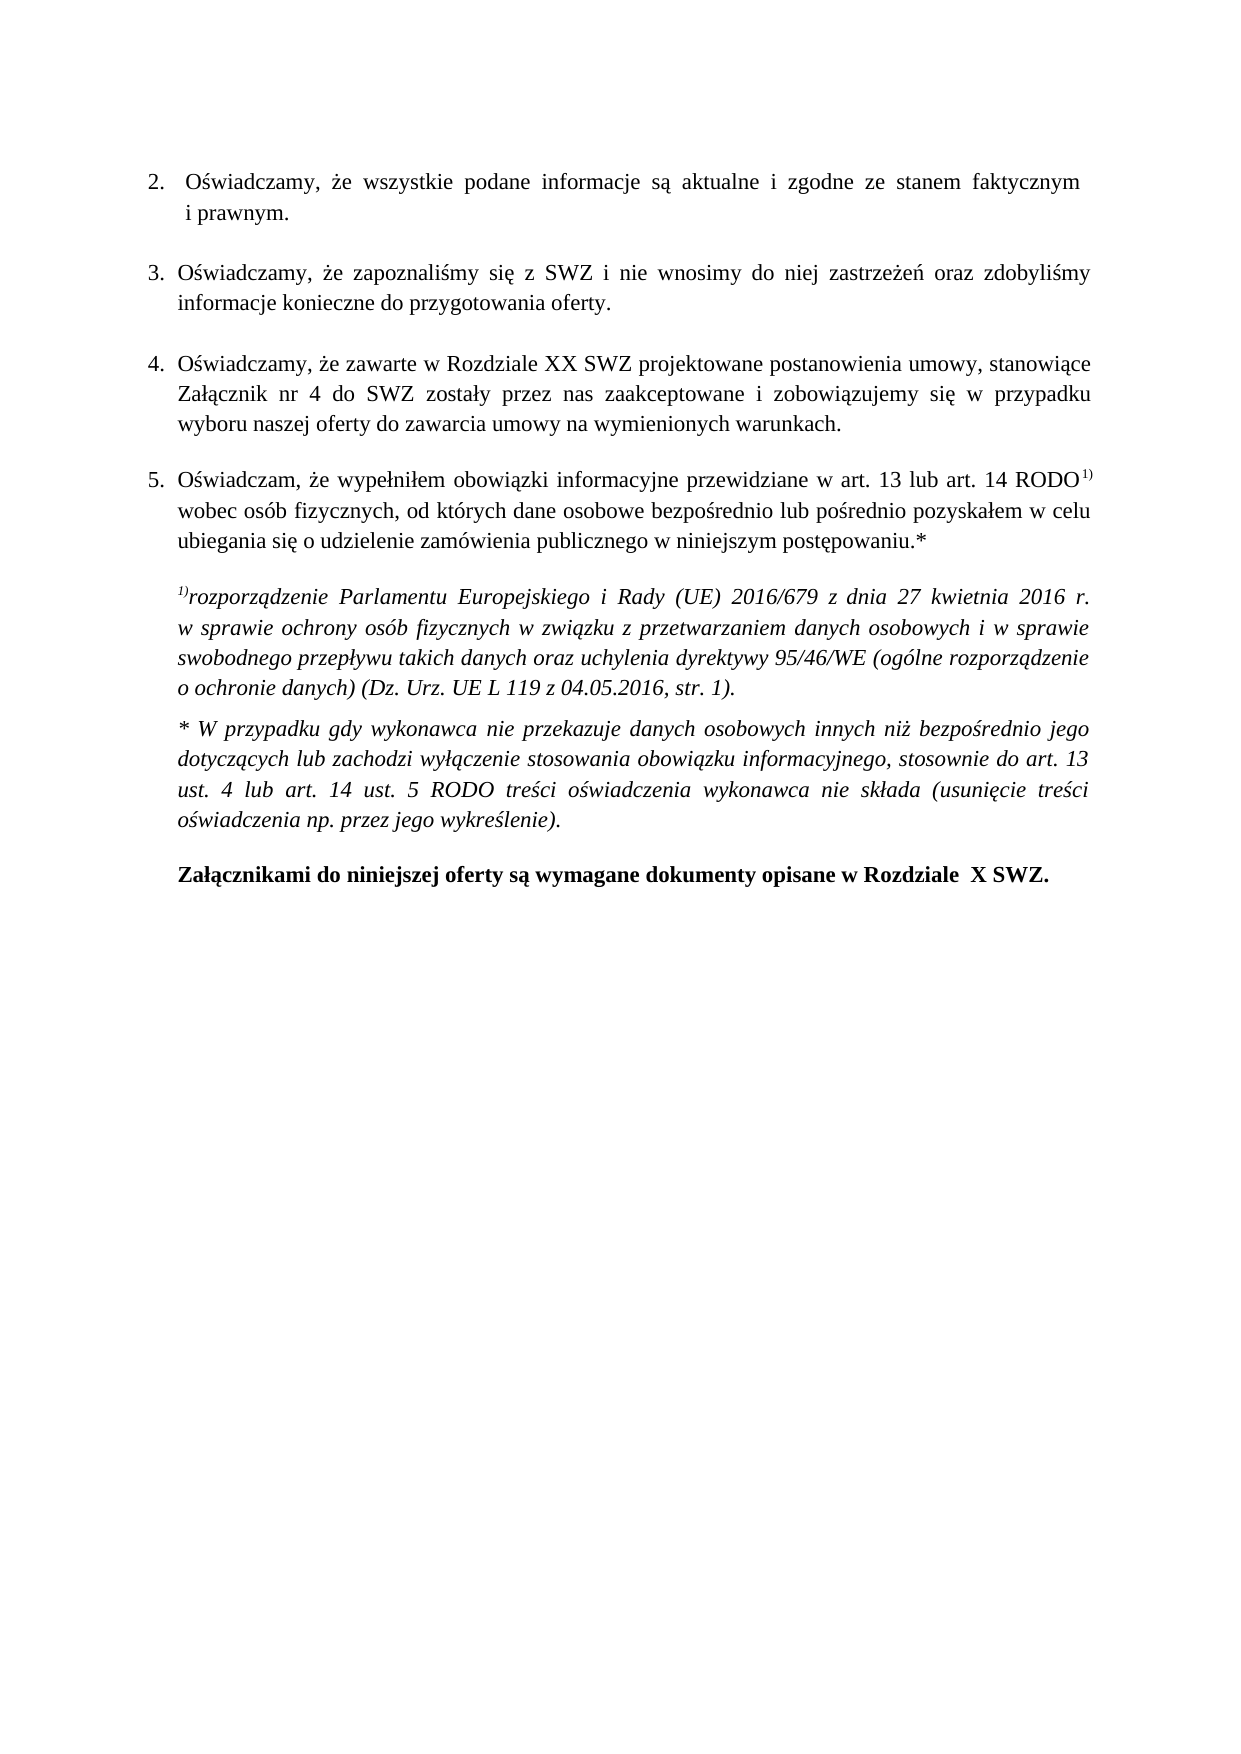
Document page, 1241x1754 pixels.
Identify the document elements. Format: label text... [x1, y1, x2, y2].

list Oświadczamy, że zawarte w Rozdziale XX SWZ projektowane postanowienia umowy, stanowiące Załącznik nr 4 do SWZ zostały przez nas zaakceptowane i zobowiązujemy się w przypadku wyboru naszej oferty do zawarcia umowy na wymienionych warunkach. [148, 349, 1093, 436]
text 1)rozporządzenie Parlamentu Europejskiego i Rady (UE) 2016/679 z dnia 27 kwietnia 2016 r. w sprawie ochrony osób fizycznych w związku z przetwarzaniem danych osobowych i w sprawie swobodnego przepływu takich danych oraz uchylenia dyrektywy 95/46/WE (ogólne rozporządzenie o ochronie danych) (Dz. Urz. UE L 119 z 04.05.2016, str. 1). [177, 583, 1093, 700]
text * W przypadku gdy wykonawca nie przekazuje danych osobowych innych niż bezpośrednio jego dotyczących lub zachodzi wyłączenie stosowania obowiązku informacyjnego, stosownie do art. 13 ust. 4 lub art. 14 ust. 5 RODO treści oświadczenia wykonawca nie składa (usunięcie treści oświadczenia np. przez jego wykreślenie). [177, 715, 1093, 832]
list Oświadczam, że wypełniłem obowiązki informacyjne przewidziane w art. 13 lub art. 14 RODO1) wobec osób fizycznych, od których dane osobowe bezpośrednio lub pośrednio pozyskałem w celu ubiegania się o udzielenie zamówienia publicznego w niniejszym postępowaniu.* [148, 467, 1093, 553]
list Oświadczamy, że zapoznaliśmy się z SWZ i nie wnosimy do niej zastrzeżeń oraz zdobyliśmy informacje konieczne do przygotowania oferty. [148, 259, 1093, 316]
list Oświadczamy, że wszystkie podane informacje są aktualne i zgodne ze stanem faktycznym i prawnym. [148, 168, 1093, 225]
text Załącznikami do niniejszej oferty są wymagane dokumenty opisane w Rozdziale X SWZ. [177, 861, 1093, 887]
